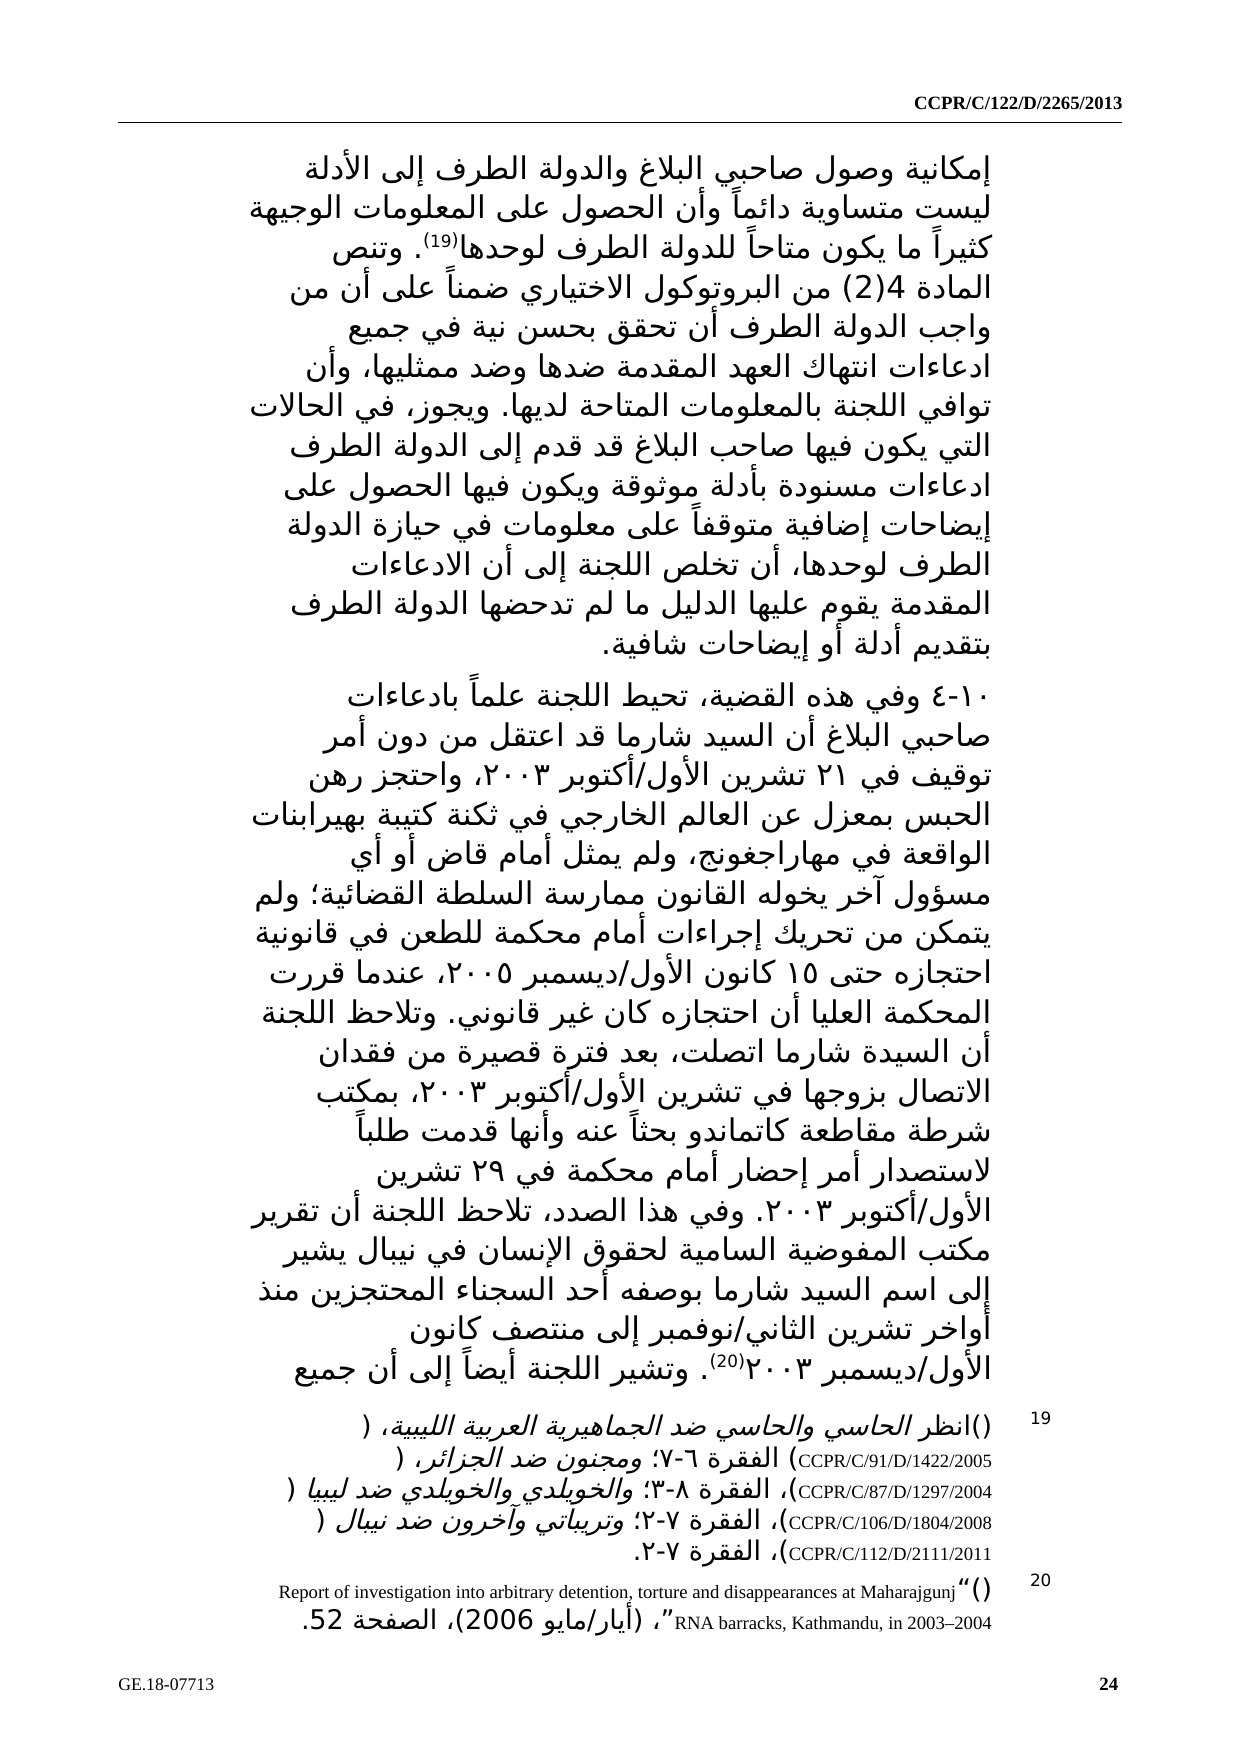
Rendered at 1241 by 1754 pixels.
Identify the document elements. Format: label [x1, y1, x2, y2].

text [248, 675, 992, 1387]
text [248, 148, 992, 662]
